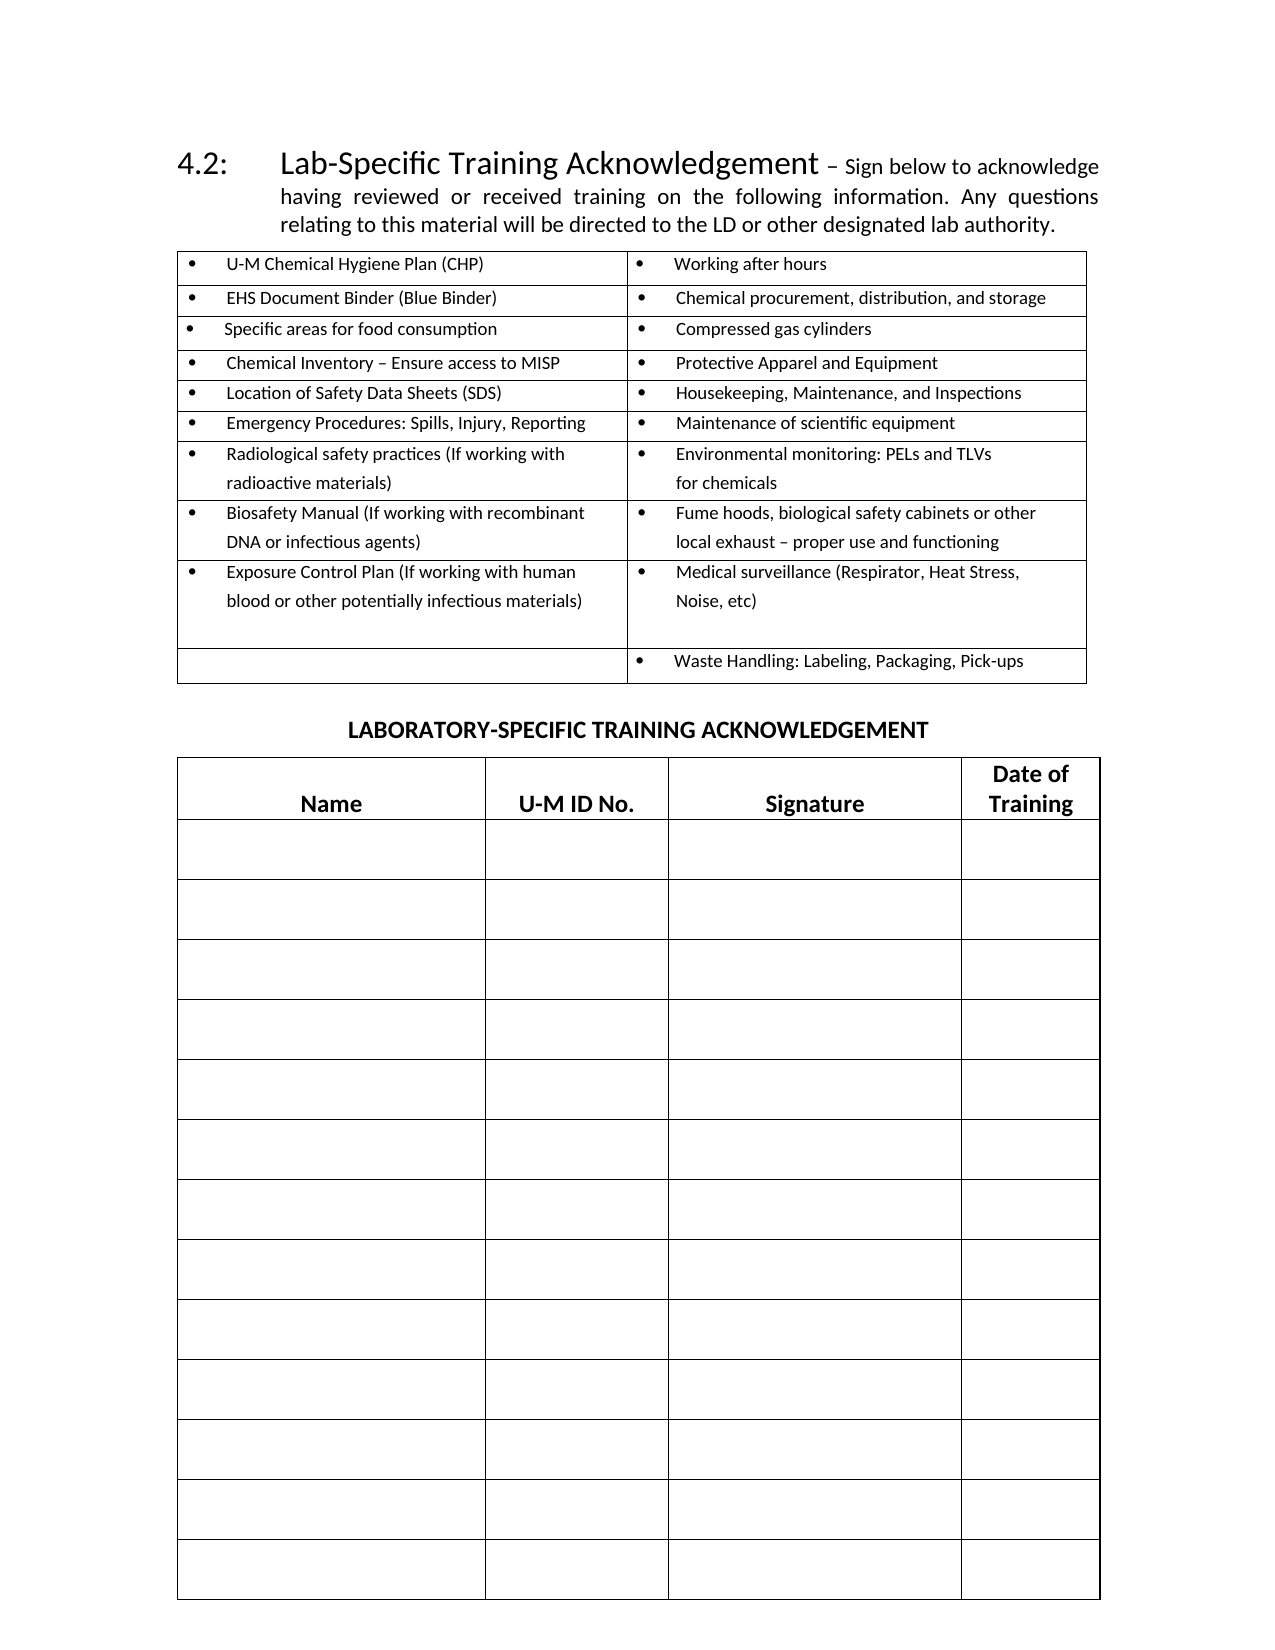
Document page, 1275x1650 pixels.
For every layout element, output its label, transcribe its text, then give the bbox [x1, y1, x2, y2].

table_cell [962, 1000, 1099, 1059]
table_cell [178, 1240, 485, 1299]
table_cell [178, 1180, 485, 1239]
table_cell [178, 880, 485, 939]
table_cell [486, 1120, 668, 1179]
table_cell Medical surveillance (Respirator, Heat Stress, Noise, etc) [628, 561, 1086, 648]
table_cell [486, 940, 668, 999]
table_cell [962, 1240, 1099, 1299]
table_cell [178, 1360, 485, 1419]
table_cell [486, 1300, 668, 1359]
table_cell Fume hoods, biological safety cabinets or other local exhaust – proper use and functioning [628, 501, 1086, 559]
table_cell [669, 820, 961, 879]
table_cell [486, 1480, 668, 1539]
table_cell [669, 1540, 961, 1599]
table_cell Biosafety Manual (If working with recombinant DNA or infectious agents) [178, 501, 627, 559]
table_cell [178, 1120, 485, 1179]
table_cell EHS Document Binder (Blue Binder) [178, 286, 627, 316]
table_cell [669, 880, 961, 939]
table_cell [669, 1360, 961, 1419]
table_cell [962, 1300, 1099, 1359]
table_header Signature [669, 758, 961, 819]
table_cell Compressed gas cylinders [628, 317, 1086, 350]
table_cell Protective Apparel and Equipment [628, 351, 1086, 380]
table_cell [962, 1480, 1099, 1539]
table_cell [669, 940, 961, 999]
table_cell Location of Safety Data Sheets (SDS) [178, 381, 627, 411]
table_cell [486, 1180, 668, 1239]
table_cell [669, 1120, 961, 1179]
table_cell [178, 1300, 485, 1359]
table_cell [669, 1480, 961, 1539]
table_cell [962, 1060, 1099, 1119]
table_cell [962, 940, 1099, 999]
table_cell [178, 1060, 485, 1119]
table_cell [486, 1360, 668, 1419]
table_cell Housekeeping, Maintenance, and Inspections [628, 381, 1086, 411]
table_cell [486, 1420, 668, 1479]
table_cell Environmental monitoring: PELs and TLVs for chemicals [628, 442, 1086, 500]
table_cell [669, 1180, 961, 1239]
table_cell [486, 1060, 668, 1119]
text LABORATORY-SPECIFIC TRAINING ACKNOWLEDGEMENT [177, 714, 1100, 744]
table_cell [486, 1240, 668, 1299]
table_header Date of Training [962, 758, 1099, 819]
table_cell [962, 1120, 1099, 1179]
table_cell Chemical procurement, distribution, and storage [628, 286, 1086, 316]
text 4.2: Lab-Specific Training Acknowledgement – Sign below to acknowledge having reviewed or received training on the following information. Any questions relating to this material will be directed to the LD or other designated lab authority. [177, 142, 1100, 238]
table_cell [178, 1000, 485, 1059]
table_cell Chemical Inventory – Ensure access to MISP [178, 351, 627, 380]
table_cell Maintenance of scientific equipment [628, 412, 1086, 441]
table_cell [486, 820, 668, 879]
table_cell [669, 1000, 961, 1059]
table_cell Waste Handling: Labeling, Packaging, Pick-ups [628, 649, 1086, 682]
table_cell [178, 1540, 485, 1599]
table_cell Radiological safety practices (If working with radioactive materials) [178, 442, 627, 500]
table_cell [962, 880, 1099, 939]
table_cell [962, 1360, 1099, 1419]
table_cell Exposure Control Plan (If working with human blood or other potentially infectious materials) [178, 561, 627, 648]
table_cell [962, 1420, 1099, 1479]
table_header Name [178, 758, 485, 819]
table_cell [962, 1540, 1099, 1599]
table_cell [486, 1000, 668, 1059]
table_header Working after hours [628, 252, 1086, 285]
table_cell [486, 880, 668, 939]
table_cell [178, 820, 485, 879]
table_cell [178, 1480, 485, 1539]
table_cell [178, 940, 485, 999]
table_cell [486, 1540, 668, 1599]
table_cell [669, 1060, 961, 1119]
table_cell [962, 1180, 1099, 1239]
table_cell [962, 820, 1099, 879]
table_cell [669, 1300, 961, 1359]
table_cell [178, 649, 627, 682]
table_cell [178, 1420, 485, 1479]
table_cell Specific areas for food consumption [178, 317, 627, 350]
table_cell Emergency Procedures: Spills, Injury, Reporting [178, 412, 627, 441]
table_cell [669, 1420, 961, 1479]
table_header U-M Chemical Hygiene Plan (CHP) [178, 252, 627, 285]
table_header U-M ID No. [486, 758, 668, 819]
table_cell [669, 1240, 961, 1299]
